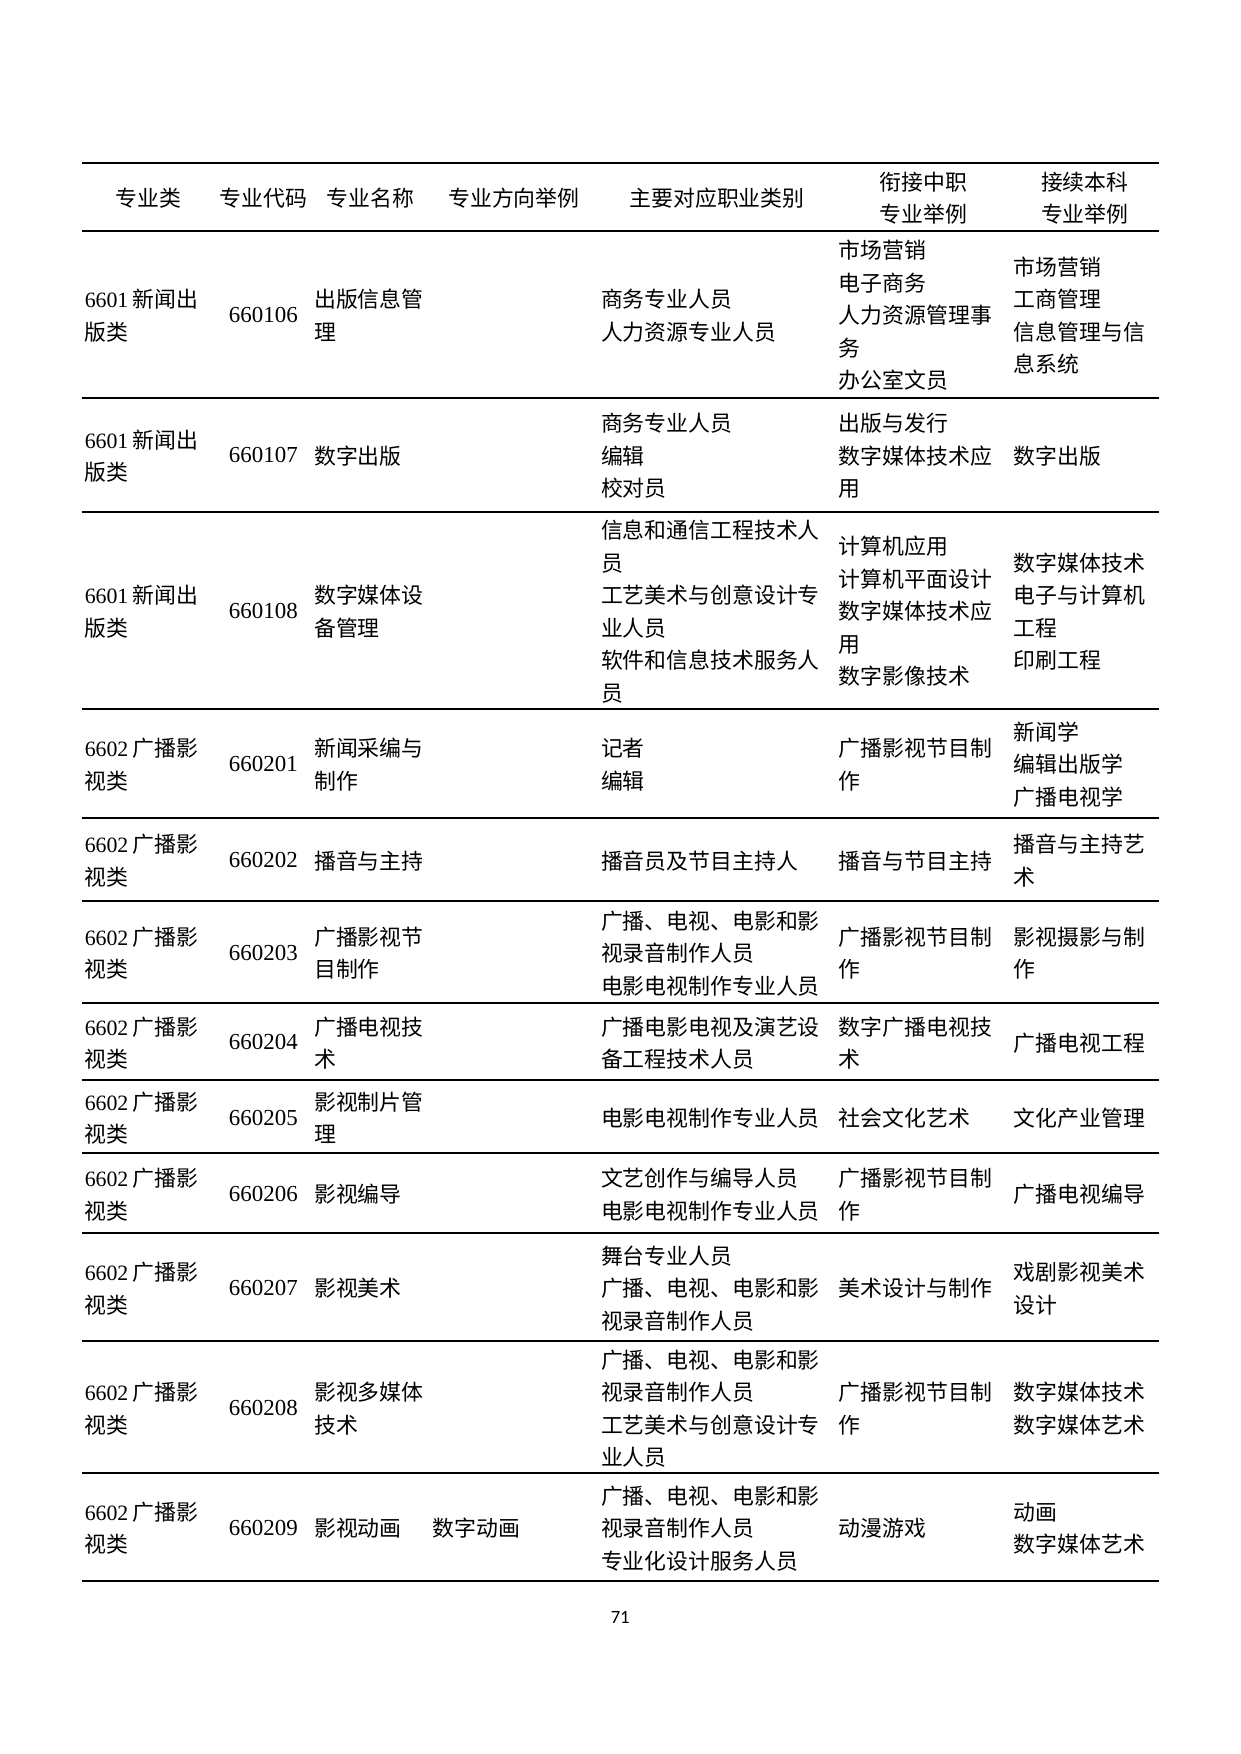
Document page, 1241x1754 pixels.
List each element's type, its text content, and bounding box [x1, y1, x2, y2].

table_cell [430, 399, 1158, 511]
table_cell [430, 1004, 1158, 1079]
table_header 主要对应职业类别 [598, 164, 836, 229]
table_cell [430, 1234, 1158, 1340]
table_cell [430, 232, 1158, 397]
table_header 接续本科 专业举例 [1011, 164, 1158, 229]
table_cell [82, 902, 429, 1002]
table_header 衔接中职 专业举例 [836, 164, 1011, 229]
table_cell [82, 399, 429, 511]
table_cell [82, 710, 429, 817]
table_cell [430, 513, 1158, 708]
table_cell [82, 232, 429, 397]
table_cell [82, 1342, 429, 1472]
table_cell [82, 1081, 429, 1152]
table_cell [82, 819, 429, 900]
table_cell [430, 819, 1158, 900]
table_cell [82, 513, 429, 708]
table_header 专业方向举例 [430, 164, 598, 229]
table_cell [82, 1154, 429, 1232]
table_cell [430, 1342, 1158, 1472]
table_header 专业类 [82, 164, 215, 229]
table_header 专业代码 [215, 164, 311, 229]
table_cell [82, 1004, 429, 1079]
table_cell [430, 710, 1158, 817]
table_header 专业名称 [311, 164, 429, 229]
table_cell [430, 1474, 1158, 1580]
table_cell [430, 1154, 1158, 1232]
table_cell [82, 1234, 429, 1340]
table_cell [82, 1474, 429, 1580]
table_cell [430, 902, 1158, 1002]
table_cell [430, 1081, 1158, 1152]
